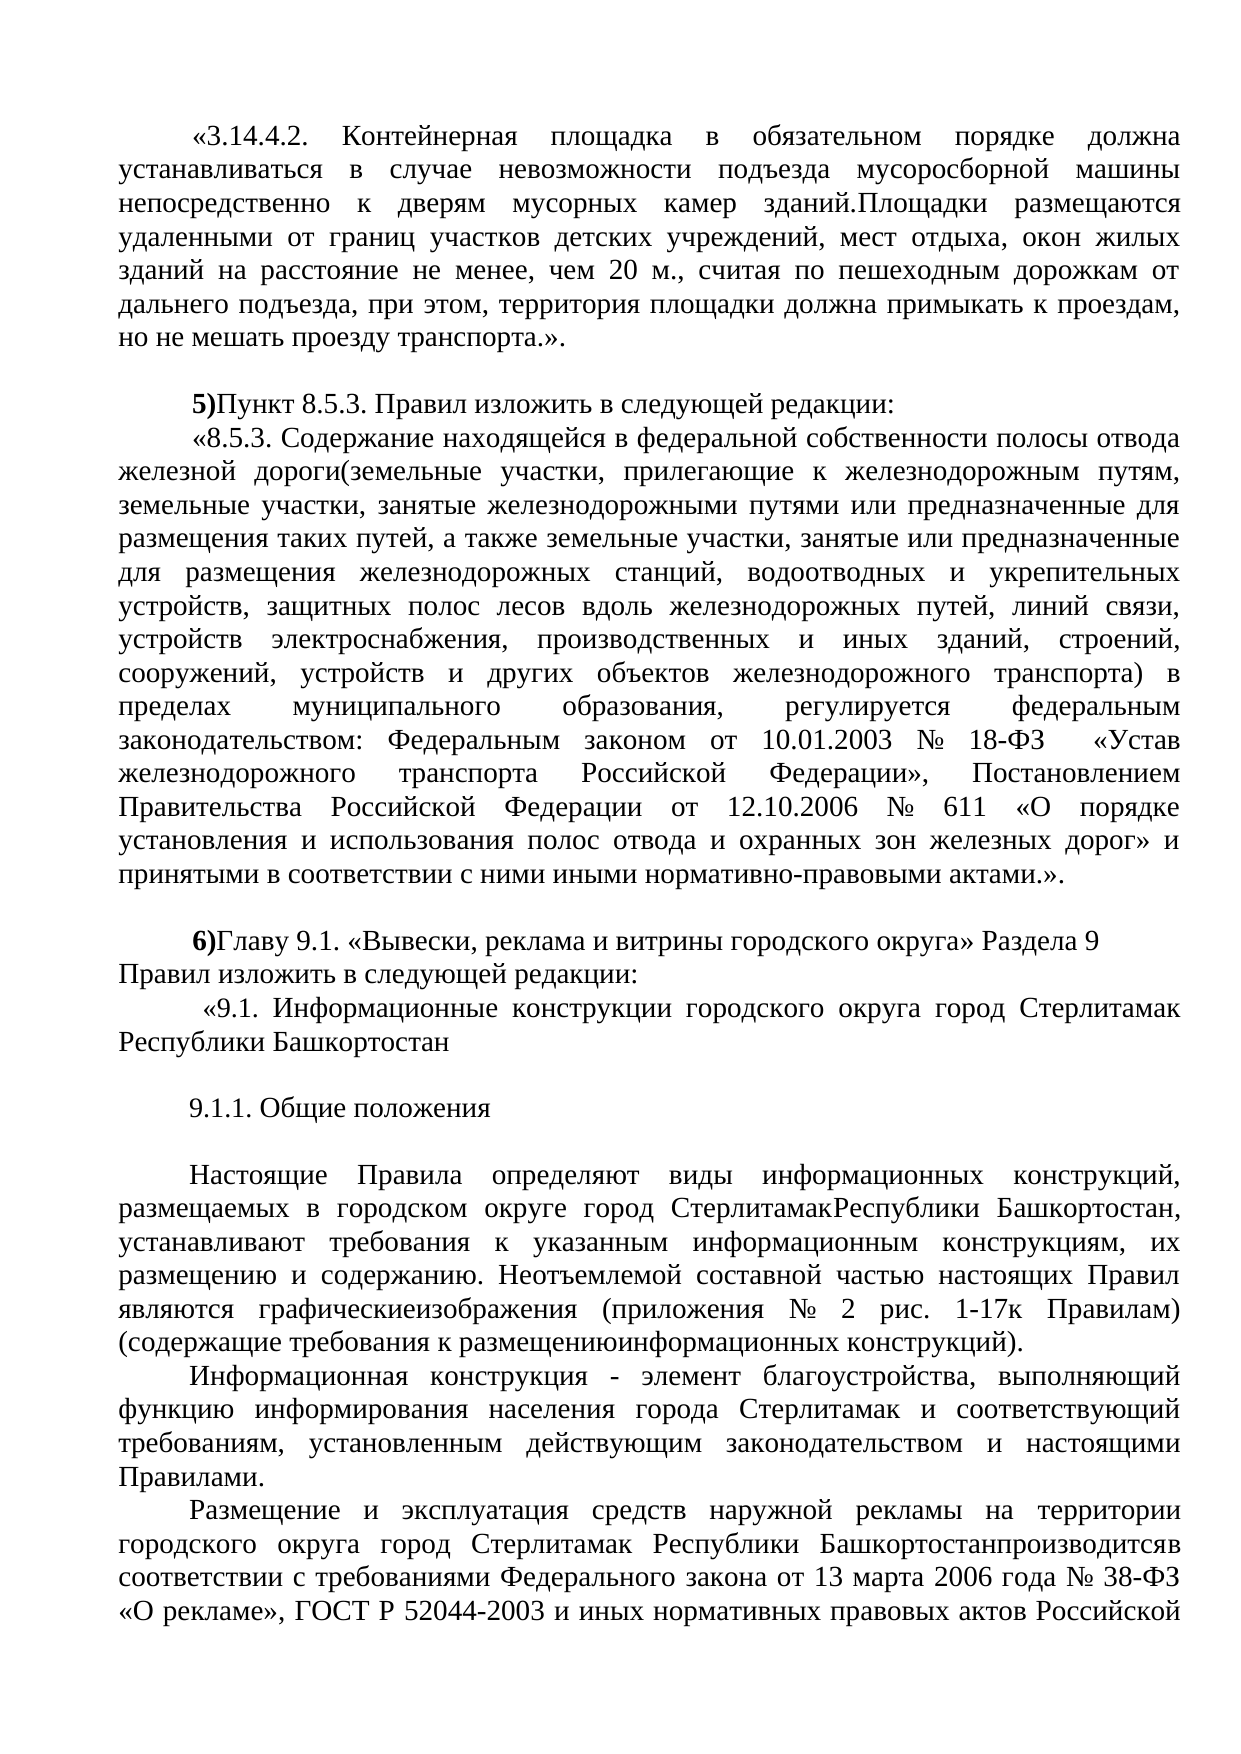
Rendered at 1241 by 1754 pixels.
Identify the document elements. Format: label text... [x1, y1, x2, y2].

text 9.1.1. Общие положения [118, 1090, 1181, 1123]
list 6)Главу 9.1. «Вывески, реклама и витрины городского округа» Раздела 9 Правил изложить в следующей редакции: [118, 923, 1181, 990]
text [118, 1492, 1181, 1626]
text «3.14.4.2. Контейнерная площадка в обязательном порядке должна устанавливаться в случае невозможности подъезда мусоросборной машины непосредственно к дверям мусорных камер зданий.Площадки размещаются удаленными от границ участков детских учреждений, мест отдыха, окон жилых зданий на расстояние не менее, чем , считая по пешеходным дорожкам от дальнего подъезда, при этом, территория площадки должна примыкать к проездам, но не мешать проезду транспорта.». [118, 118, 1181, 353]
text «8.5.3. Содержание находящейся в федеральной собственности полосы отвода железной дороги(земельные участки, прилегающие к железнодорожным путям, земельные участки, занятые железнодорожными путями или предназначенные для размещения таких путей, а также земельные участки, занятые или предназначенные для размещения железнодорожных станций, водоотводных и укрепительных устройств, защитных полос лесов вдоль железнодорожных путей, линий связи, устройств электроснабжения, производственных и иных зданий, строений, сооружений, устройств и других объектов железнодорожного транспорта) в пределах муниципального образования, регулируется федеральным законодательством: Федеральным законом от 10.01.2003 № 18-ФЗ «Устав железнодорожного транспорта Российской Федерации», Постановлением Правительства Российской Федерации от 12.10.2006 № 611 «О порядке установления и использования полос отвода и охранных зон железных дорог» и принятыми в соответствии с ними иными нормативно-правовыми актами.». [118, 420, 1181, 889]
text Информационная конструкция - элемент благоустройства, выполняющий функцию информирования населения города Стерлитамак и соответствующий требованиям, установленным действующим законодательством и настоящими Правилами. [118, 1358, 1181, 1492]
text Настоящие Правила определяют виды информационных конструкций, размещаемых в городском округе город СтерлитамакРеспублики Башкортостан, устанавливают требования к указанным информационным конструкциям, их размещению и содержанию. Неотъемлемой составной частью настоящих Правил являются графическиеизображения (приложения № 2 рис. 1-17к Правилам) (содержащие требования к размещениюинформационных конструкций). [118, 1157, 1181, 1358]
text «9.1. Информационные конструкции городского округа город Стерлитамак Республики Башкортостан [118, 990, 1181, 1057]
text 5)Пункт 8.5.3. Правил изложить в следующей редакции: [192, 386, 1181, 420]
